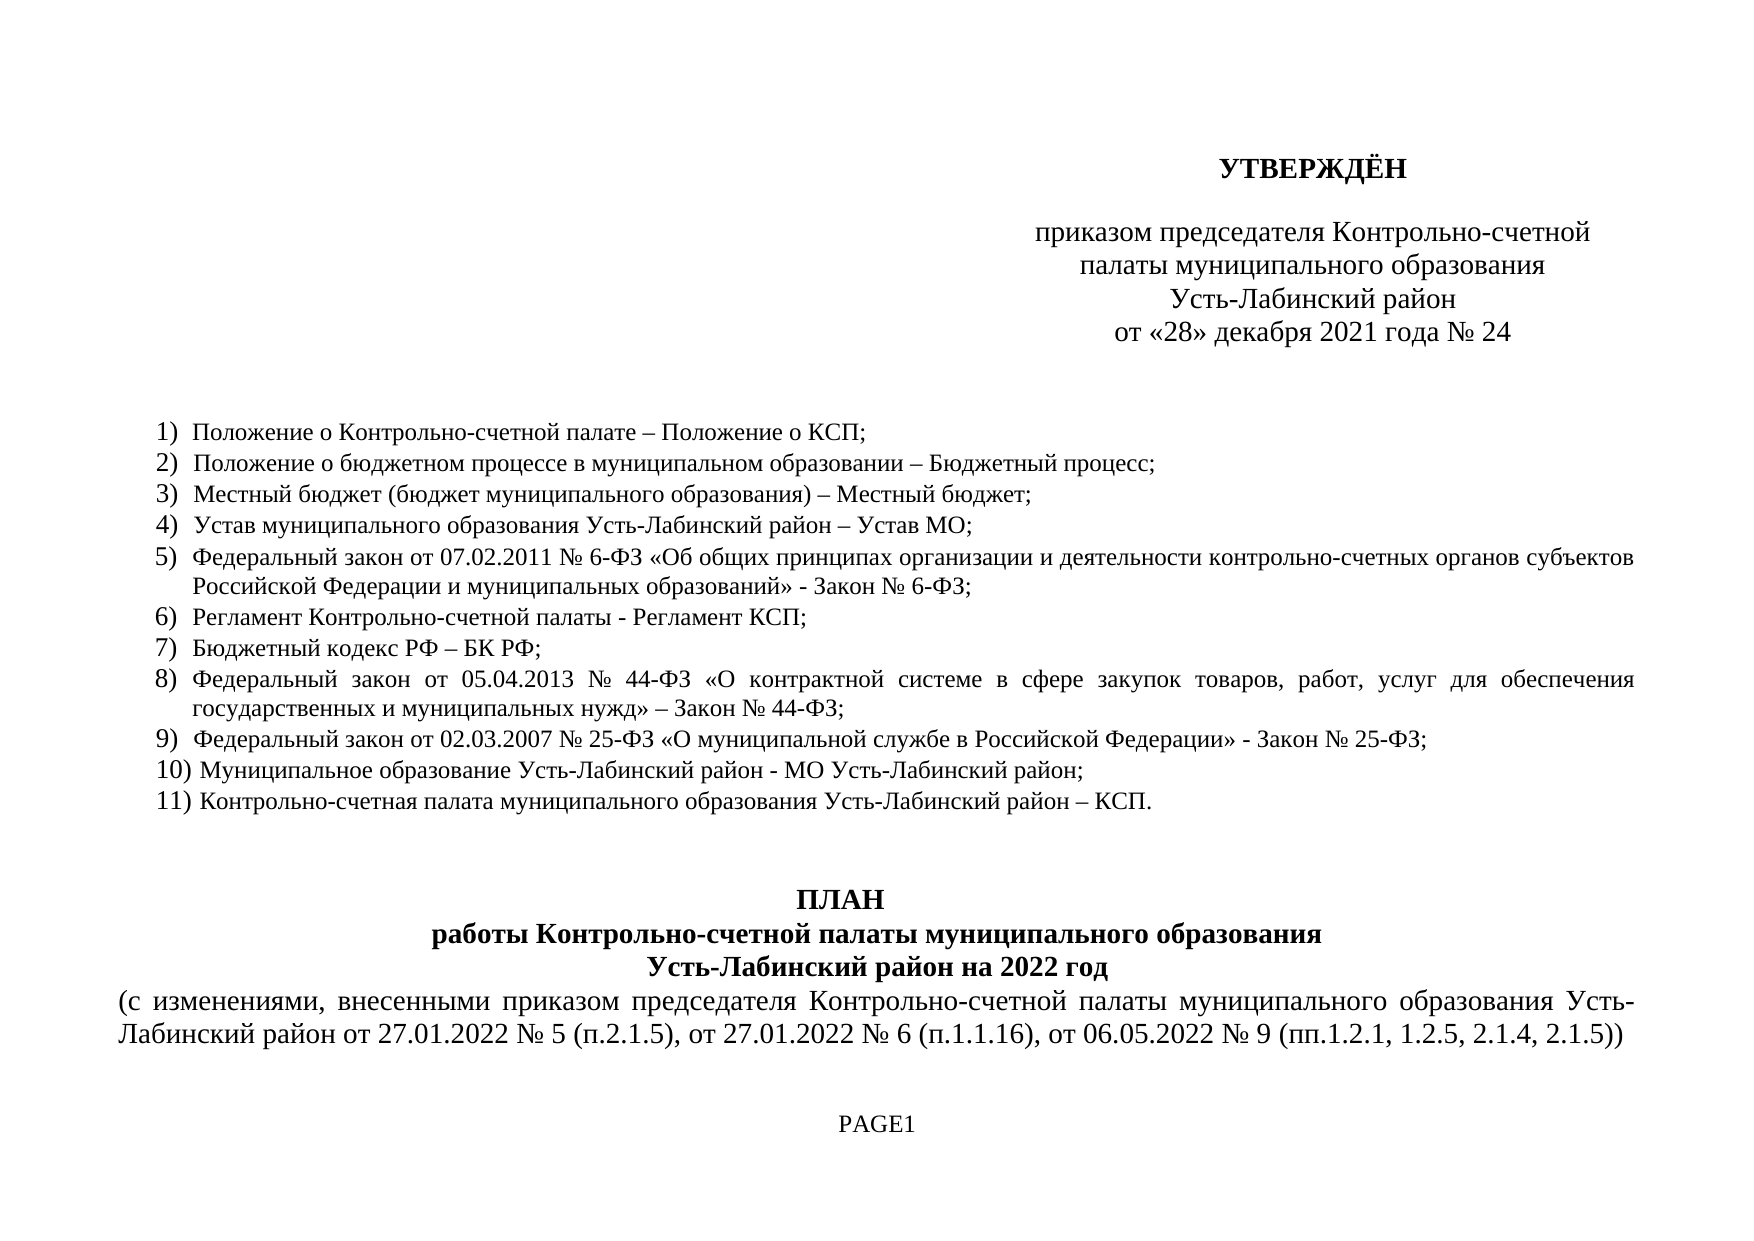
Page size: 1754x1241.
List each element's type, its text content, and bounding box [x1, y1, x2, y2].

text от «28» декабря 2021 года № 24 [989, 314, 1636, 348]
list Положение о Контрольно-счетной палате – Положение о КСП; [156, 415, 1636, 446]
list Федеральный закон от 07.02.2011 № 6-ФЗ «Об общих принципах организации и деятельности контрольно-счетных органов субъектов Российской Федерации и муниципальных образований» - Закон № 6-ФЗ; [154, 540, 1636, 600]
list Регламент Контрольно-счетной палаты - Регламент КСП; [154, 600, 1636, 631]
text приказом председателя Контрольно-счетной палаты муниципального образования [989, 214, 1636, 281]
list Бюджетный кодекс РФ – БК РФ; [154, 631, 1636, 662]
list Контрольно-счетная палата муниципального образования Усть-Лабинский район – КСП. [156, 784, 1636, 815]
list Местный бюджет (бюджет муниципального образования) – Местный бюджет; [156, 477, 1636, 509]
text УТВЕРЖДЁН [989, 152, 1636, 185]
text Усть-Лабинский район [989, 281, 1636, 314]
text (с изменениями, внесенными приказом председателя Контрольно-счетной палаты муниципального образования Усть-Лабинский район от 27.01.2022 № 5 (п.2.1.5), от 27.01.2022 № 6 (п.1.1.16), от 06.05.2022 № 9 (пп.1.2.1, 1.2.5, 2.1.4, 2.1.5)) [118, 983, 1636, 1050]
list Положение о бюджетном процессе в муниципальном образовании – Бюджетный процесс; [156, 446, 1636, 477]
list Федеральный закон от 02.03.2007 № 25-ФЗ «О муниципальной службе в Российской Федерации» - Закон № 25-ФЗ; [156, 722, 1636, 753]
list Устав муниципального образования Усть-Лабинский район – Устав МО; [156, 509, 1636, 540]
text ПЛАН [118, 882, 1636, 916]
list Муниципальное образование Усть-Лабинский район - МО Усть-Лабинский район; [156, 753, 1636, 784]
text Усть-Лабинский район на 2022 год [118, 949, 1636, 983]
list Федеральный закон от 05.04.2013 № 44-ФЗ «О контрактной системе в сфере закупок товаров, работ, услуг для обеспечения государственных и муниципальных нужд» – Закон № 44-ФЗ; [154, 662, 1636, 722]
text работы Контрольно-счетной палаты муниципального образования [118, 916, 1636, 949]
